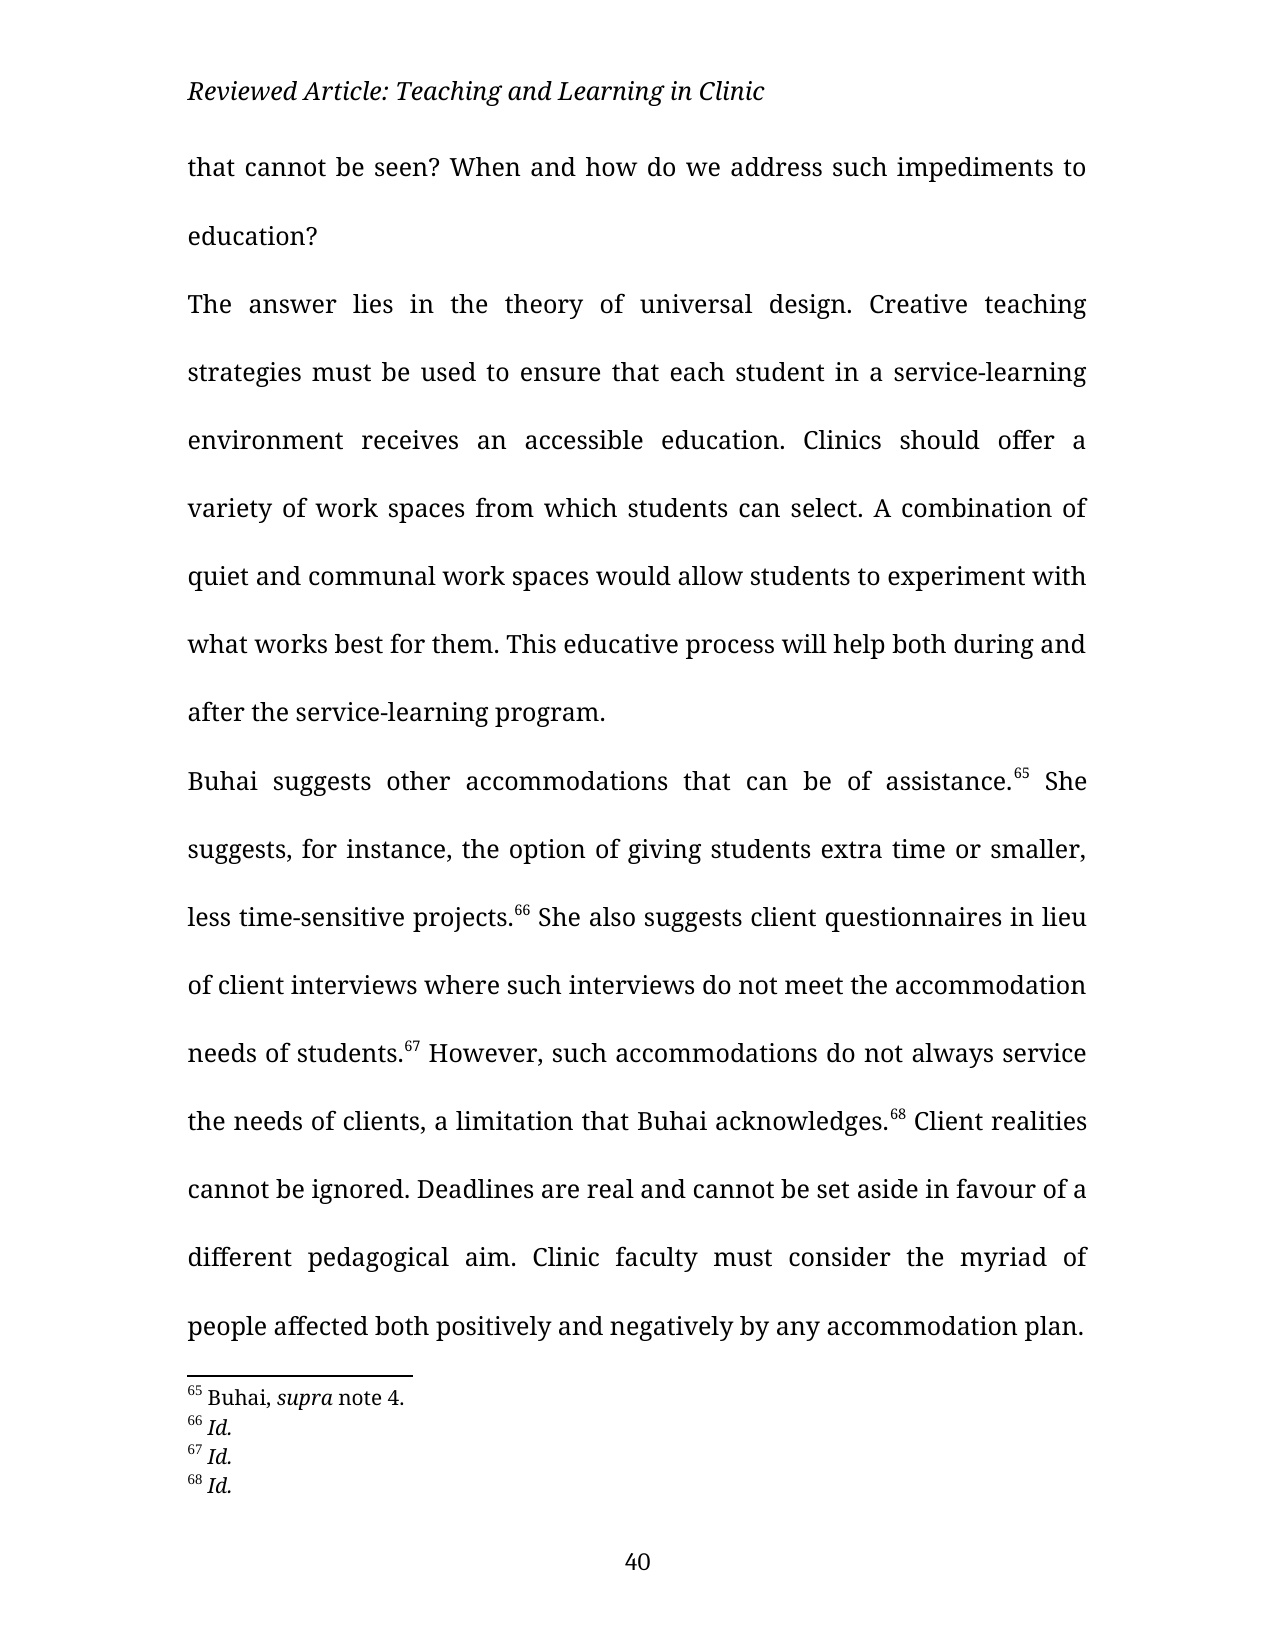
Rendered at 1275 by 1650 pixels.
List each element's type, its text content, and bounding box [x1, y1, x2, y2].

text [187, 150, 1087, 252]
text Buhai suggests other accommodations that can be of assistance. She suggests, for instance, the option of giving students extra time or smaller, less time-sensitive projects. She also suggests client questionnaires in lieu of client interviews where such interviews do not meet the accommodation needs of students. However, such accommodations do not always service the needs of clients, a limitation that Buhai acknowledges. Client realities cannot be ignored. Deadlines are real and cannot be set aside in favour of a different pedagogical aim. Clinic faculty must consider the myriad of people affected both positively and negatively by any accommodation plan. [187, 763, 1087, 1342]
text The answer lies in the theory of universal design. Creative teaching strategies must be used to ensure that each student in a service-learning environment receives an accessible education. Clinics should offer a variety of work spaces from which students can select. A combination of quiet and communal work spaces would allow students to experiment with what works best for them. This educative process will help both during and after the service-learning program. [187, 286, 1087, 729]
